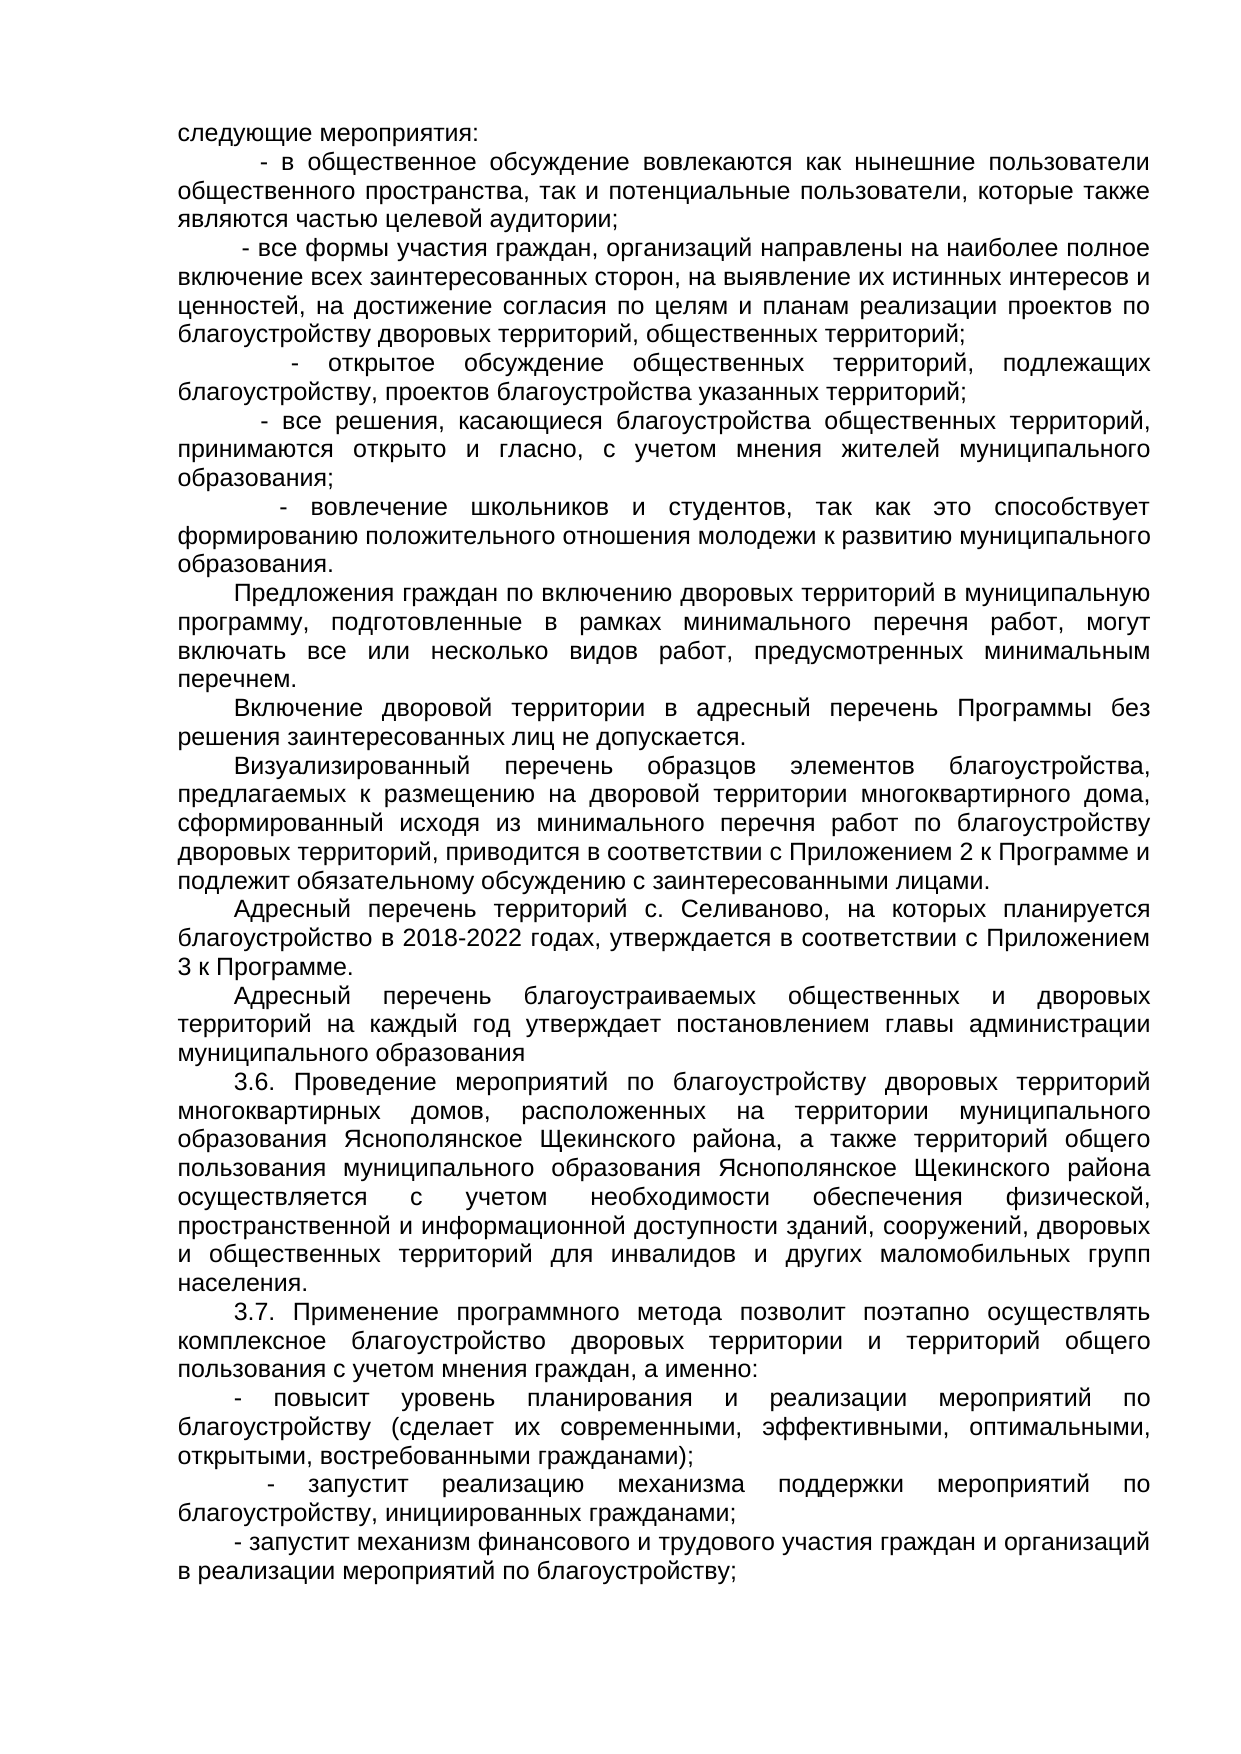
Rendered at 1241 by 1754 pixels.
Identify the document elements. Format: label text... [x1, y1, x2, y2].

text - все формы участия граждан, организаций направлены на наиболее полное включение всех заинтересованных сторон, на выявление их истинных интересов и ценностей, на достижение согласия по целям и планам реализации проектов по благоустройству дворовых территорий, общественных территорий; [177, 233, 1152, 348]
text - запустит реализацию механизма поддержки мероприятий по благоустройству, инициированных гражданами; [177, 1469, 1152, 1527]
text - запустит механизм финансового и трудового участия граждан и организаций в реализации мероприятий по благоустройству; [177, 1527, 1152, 1584]
text Включение дворовой территории в адресный перечень Программы без решения заинтересованных лиц не допускается. [177, 693, 1152, 751]
text - все решения, касающиеся благоустройства общественных территорий, принимаются открыто и гласно, с учетом мнения жителей муниципального образования; [177, 406, 1152, 492]
text Адресный перечень территорий с. Селиваново, на которых планируется благоустройство в 2018-2022 годах, утверждается в соответствии с Приложением 3 к Программе. [177, 894, 1152, 981]
text - открытое обсуждение общественных территорий, подлежащих благоустройству, проектов благоустройства указанных территорий; [177, 348, 1152, 406]
text 3.7. Применение программного метода позволит поэтапно осуществлять комплексное благоустройство дворовых территории и территорий общего пользования с учетом мнения граждан, а именно: [177, 1297, 1152, 1383]
text Предложения граждан по включению дворовых территорий в муниципальную программу, подготовленные в рамках минимального перечня работ, могут включать все или несколько видов работ, предусмотренных минимальным перечнем. [177, 578, 1152, 693]
text Визуализированный перечень образцов элементов благоустройства, предлагаемых к размещению на дворовой территории многоквартирного дома, сформированный исходя из минимального перечня работ по благоустройству дворовых территорий, приводится в соответствии с Приложением 2 к Программе и подлежит обязательному обсуждению с заинтересованными лицами. [177, 751, 1152, 894]
text - повысит уровень планирования и реализации мероприятий по благоустройству (сделает их современными, эффективными, оптимальными, открытыми, востребованными гражданами); [177, 1383, 1152, 1469]
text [177, 118, 1152, 147]
text - в общественное обсуждение вовлекаются как нынешние пользователи общественного пространства, так и потенциальные пользователи, которые также являются частью целевой аудитории; [177, 147, 1152, 233]
text 3.6. Проведение мероприятий по благоустройству дворовых территорий многоквартирных домов, расположенных на территории муниципального образования Яснополянское Щекинского района, а также территорий общего пользования муниципального образования Яснополянское Щекинского района осуществляется с учетом необходимости обеспечения физической, пространственной и информационной доступности зданий, сооружений, дворовых и общественных территорий для инвалидов и других маломобильных групп населения. [177, 1067, 1152, 1297]
text - вовлечение школьников и студентов, так как это способствует формированию положительного отношения молодежи к развитию муниципального образования. [177, 492, 1152, 578]
text Адресный перечень благоустраиваемых общественных и дворовых территорий на каждый год утверждает постановлением главы администрации муниципального образования [177, 981, 1152, 1067]
